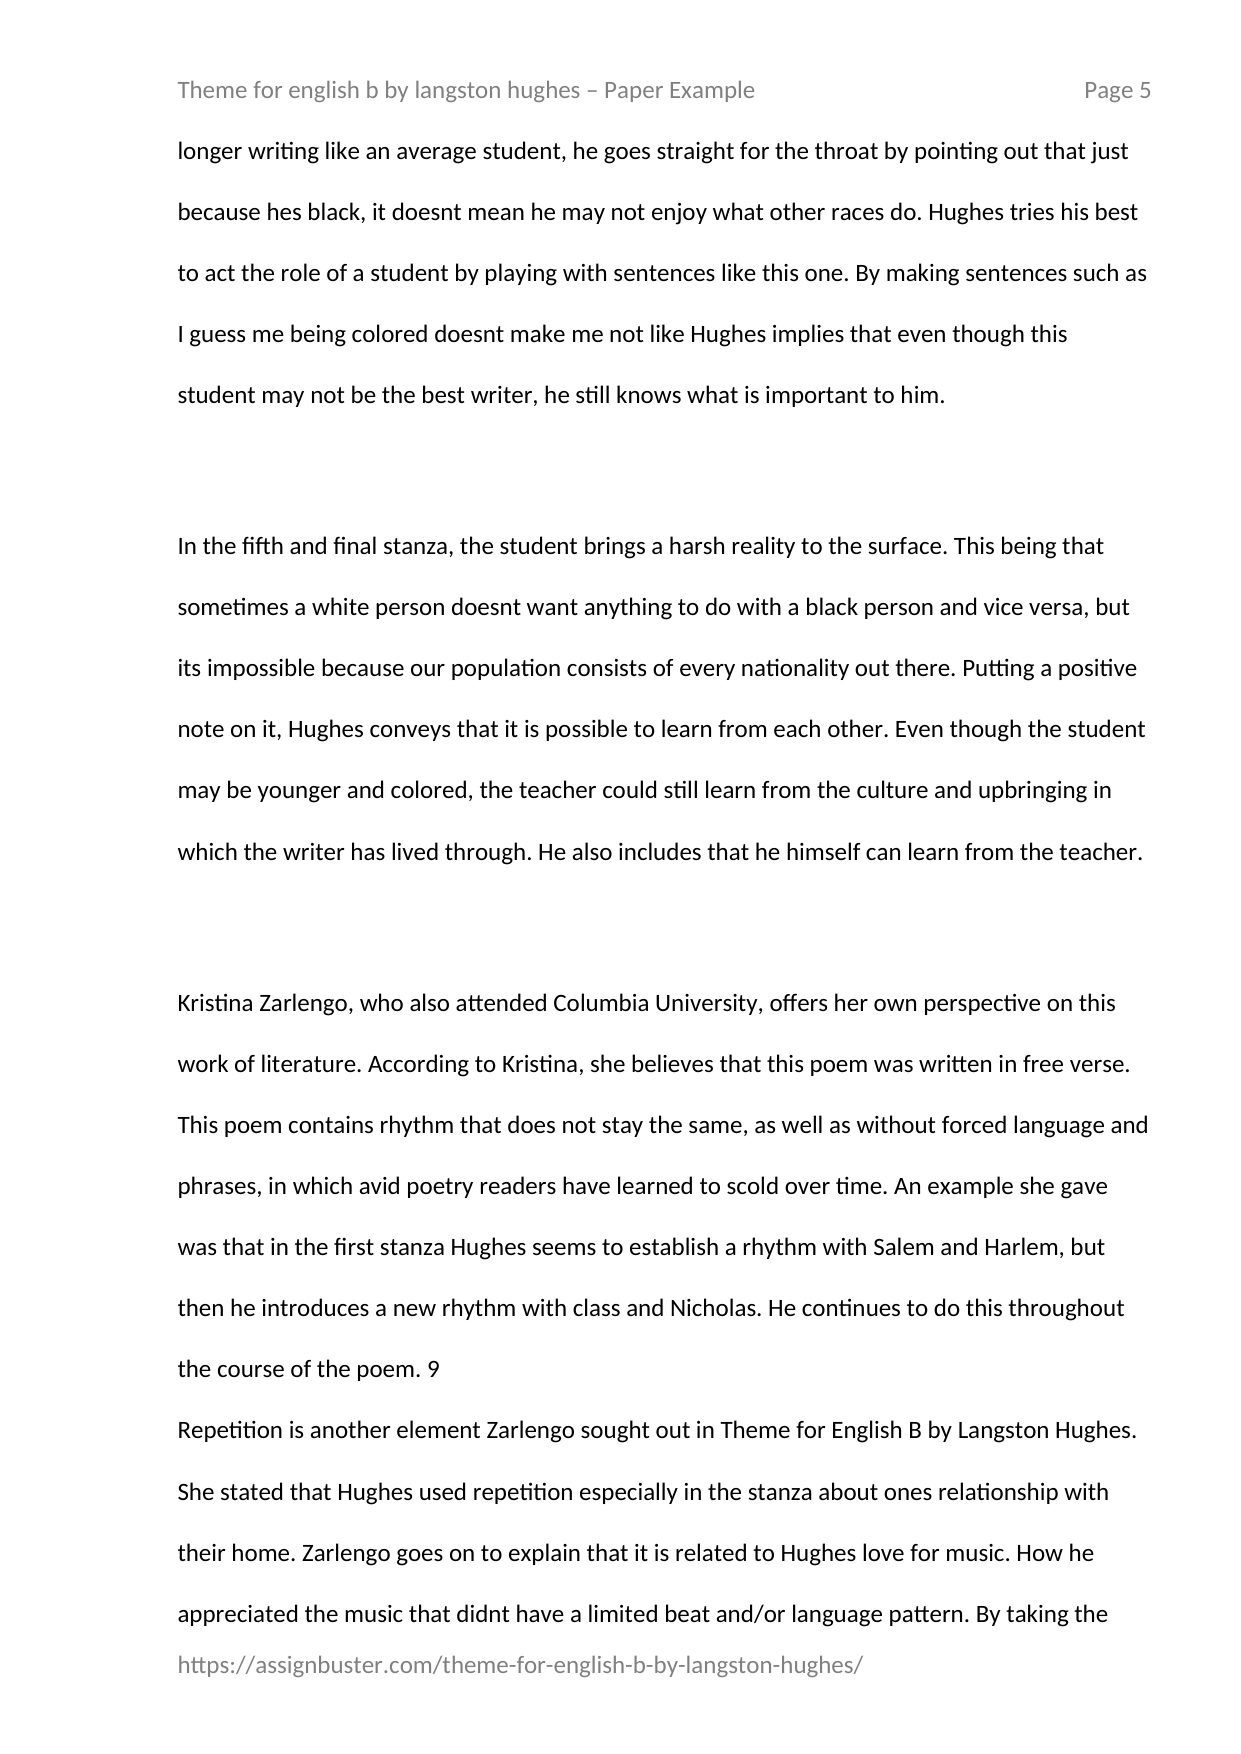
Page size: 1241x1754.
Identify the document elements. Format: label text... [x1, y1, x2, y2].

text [177, 926, 1152, 1628]
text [177, 135, 1152, 409]
text In the fifth and final stanza, the student brings a harsh reality to the surface. This being that sometimes a white person doesnt want anything to do with a black person and vice versa, but its impossible because our population consists of every nationality out there. Putting a positive note on it, Hughes conveys that it is possible to learn from each other. Even though the student may be younger and colored, the teacher could still learn from the culture and upbringing in which the writer has lived through. He also includes that he himself can learn from the teacher. [177, 469, 1152, 866]
